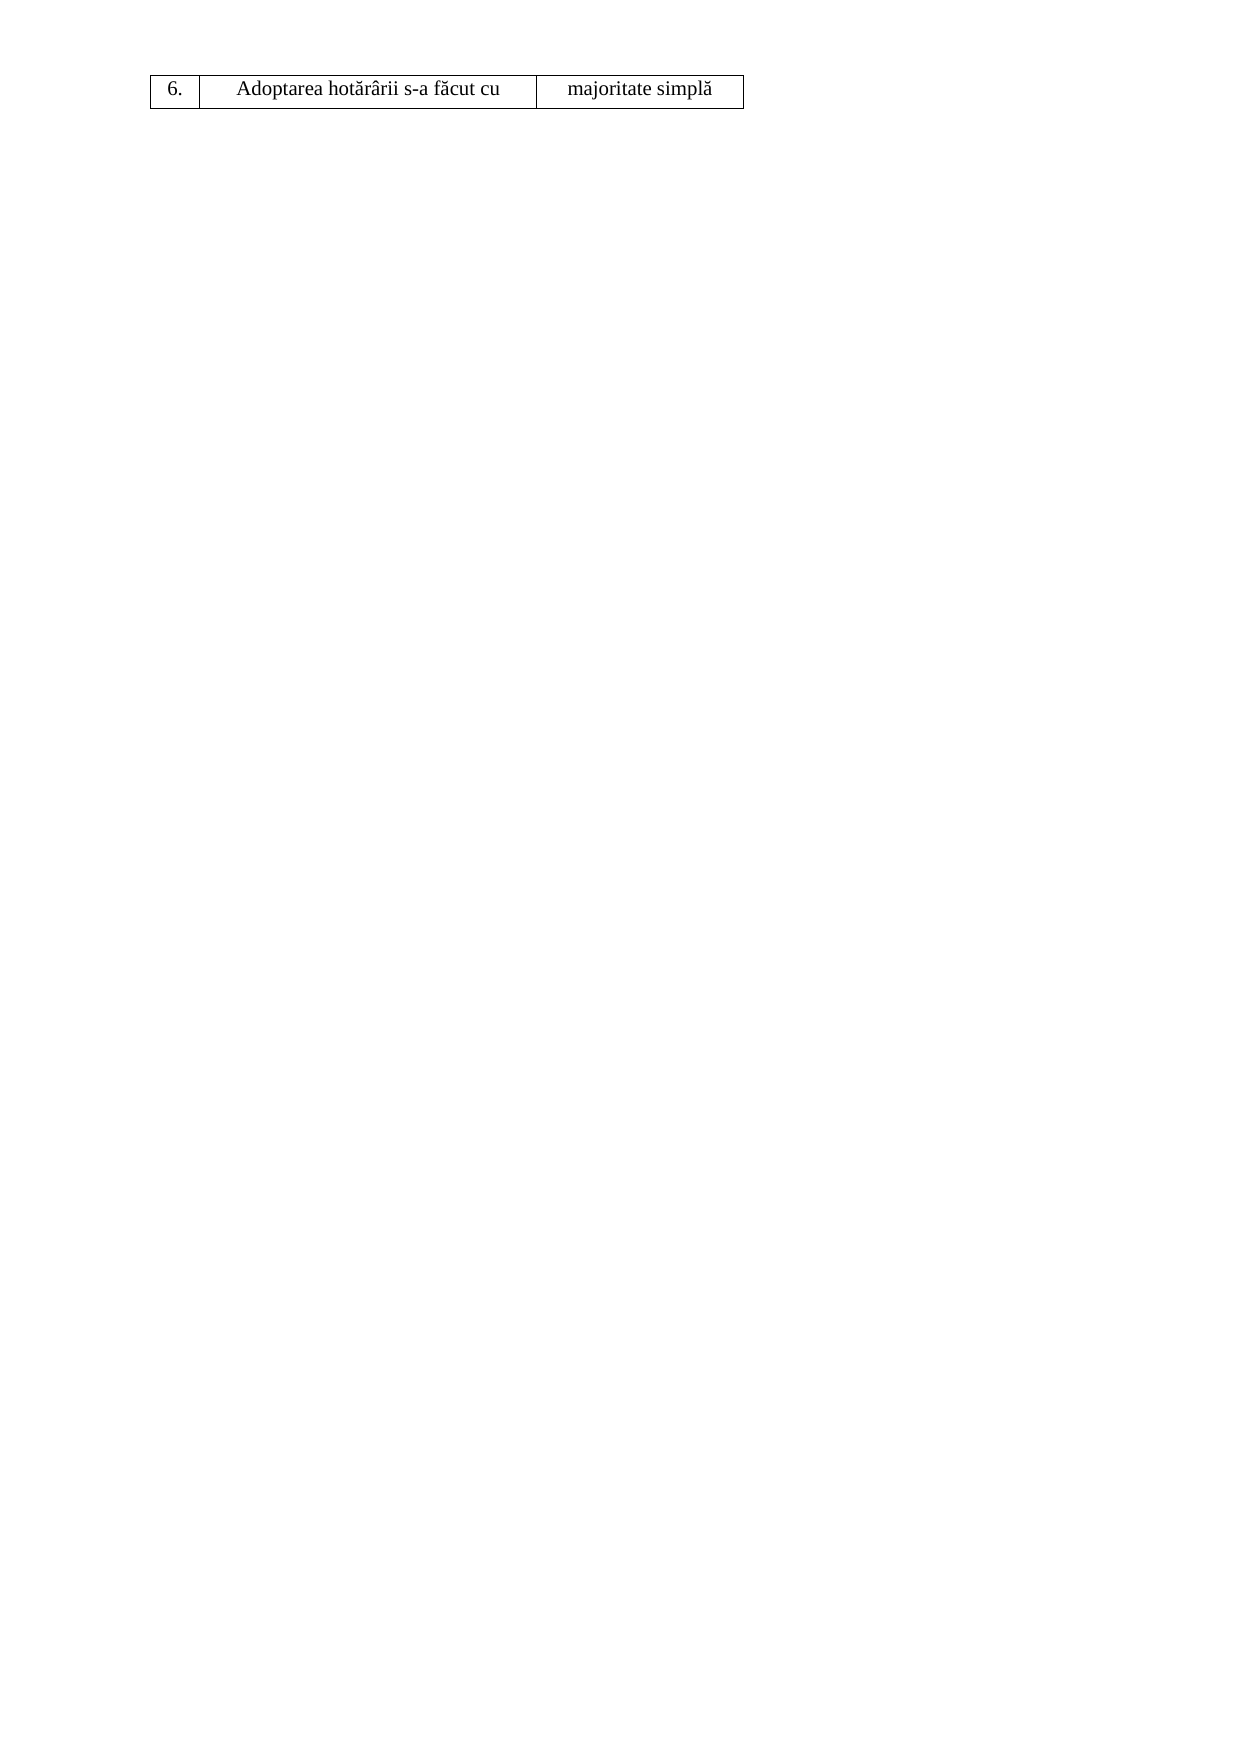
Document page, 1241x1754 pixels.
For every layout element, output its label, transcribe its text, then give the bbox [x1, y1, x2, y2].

table_cell 6. [151, 76, 199, 107]
table_cell Adoptarea hotărârii s-a făcut cu [200, 76, 536, 107]
table_cell majoritate simplă [537, 76, 743, 107]
